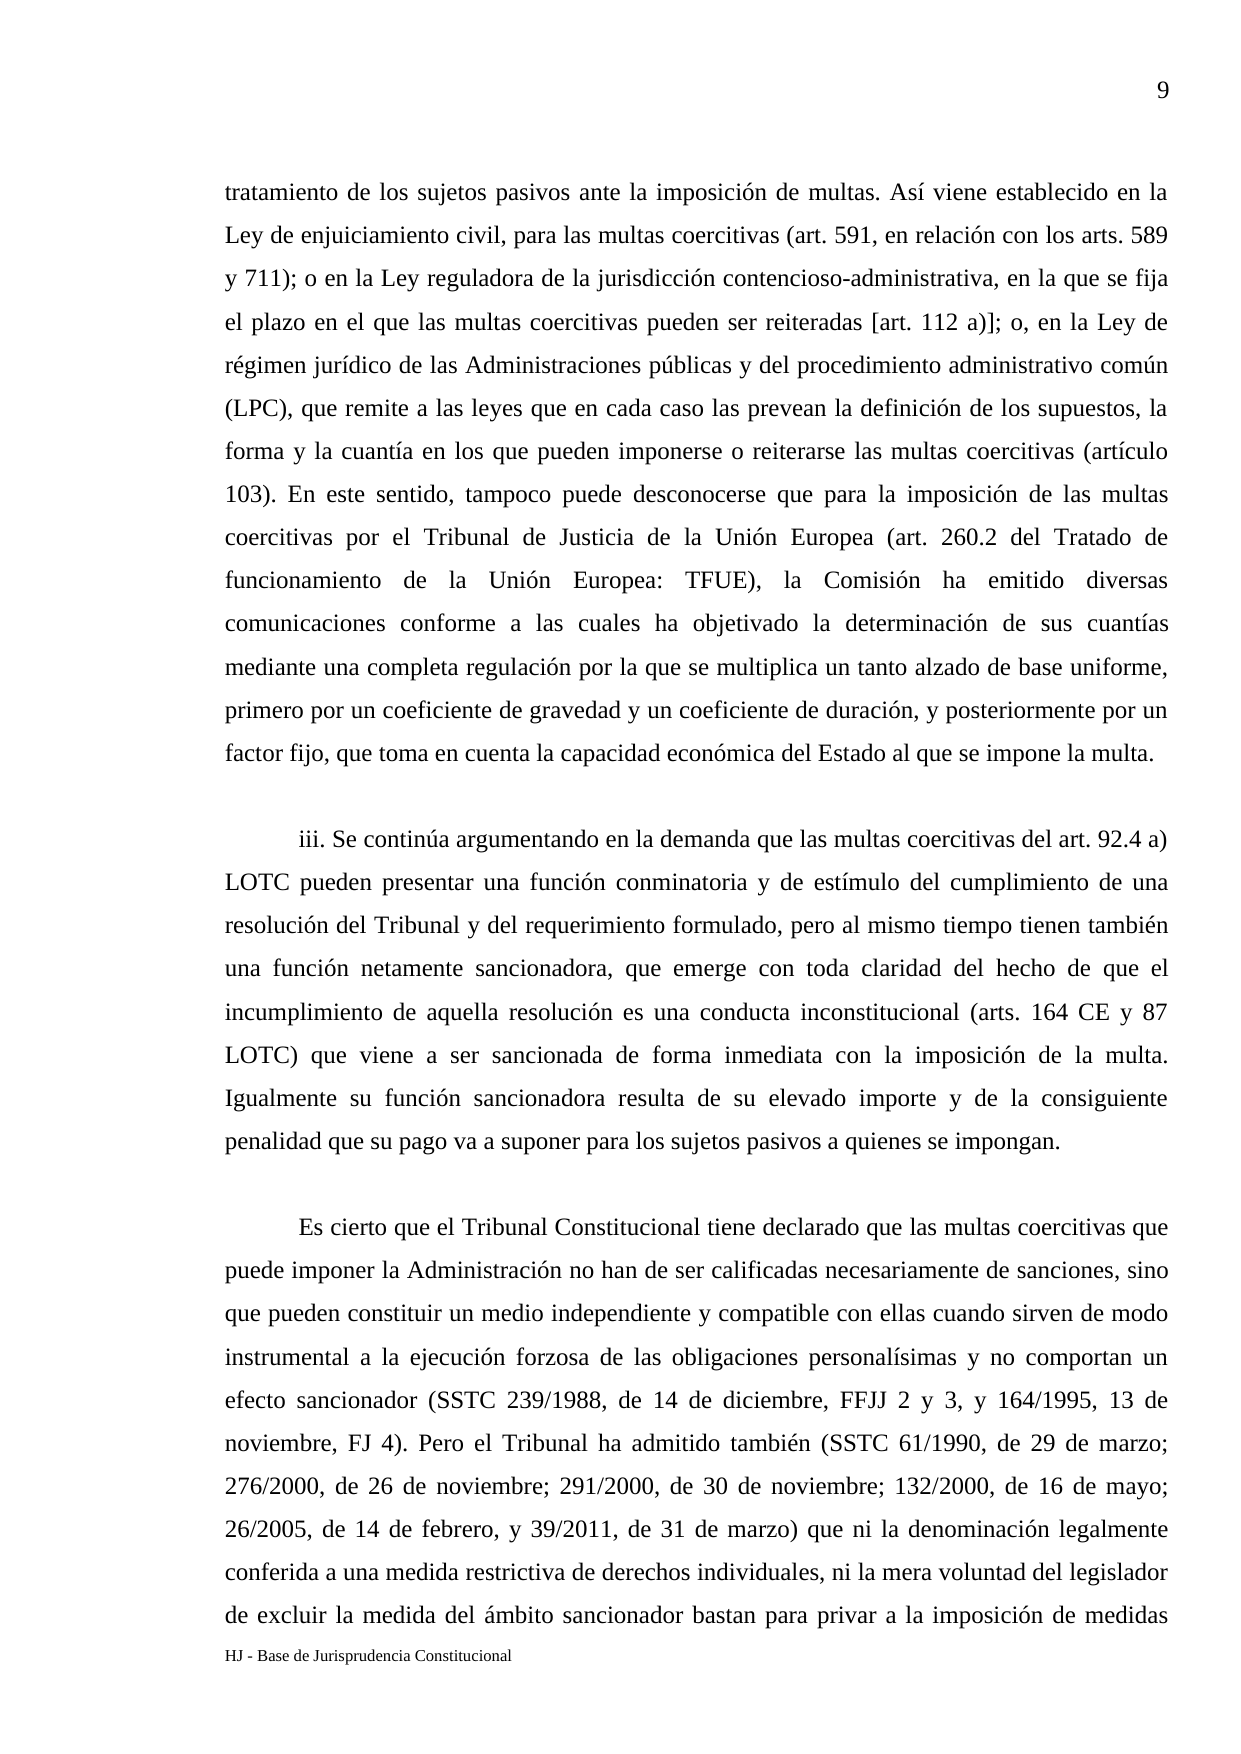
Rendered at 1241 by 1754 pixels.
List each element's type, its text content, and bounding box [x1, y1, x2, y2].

text iii. Se continúa argumentando en la demanda que las multas coercitivas del art. 92.4 a) LOTC pueden presentar una función conminatoria y de estímulo del cumplimiento de una resolución del Tribunal y del requerimiento formulado, pero al mismo tiempo tienen también una función netamente sancionadora, que emerge con toda claridad del hecho de que el incumplimiento de aquella resolución es una conducta inconstitucional (arts. 164 CE y 87 LOTC) que viene a ser sancionada de forma inmediata con la imposición de la multa. Igualmente su función sancionadora resulta de su elevado importe y de la consiguiente penalidad que su pago va a suponer para los sujetos pasivos a quienes se impongan. [224, 824, 1169, 1155]
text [224, 177, 1169, 767]
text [224, 1212, 1169, 1629]
